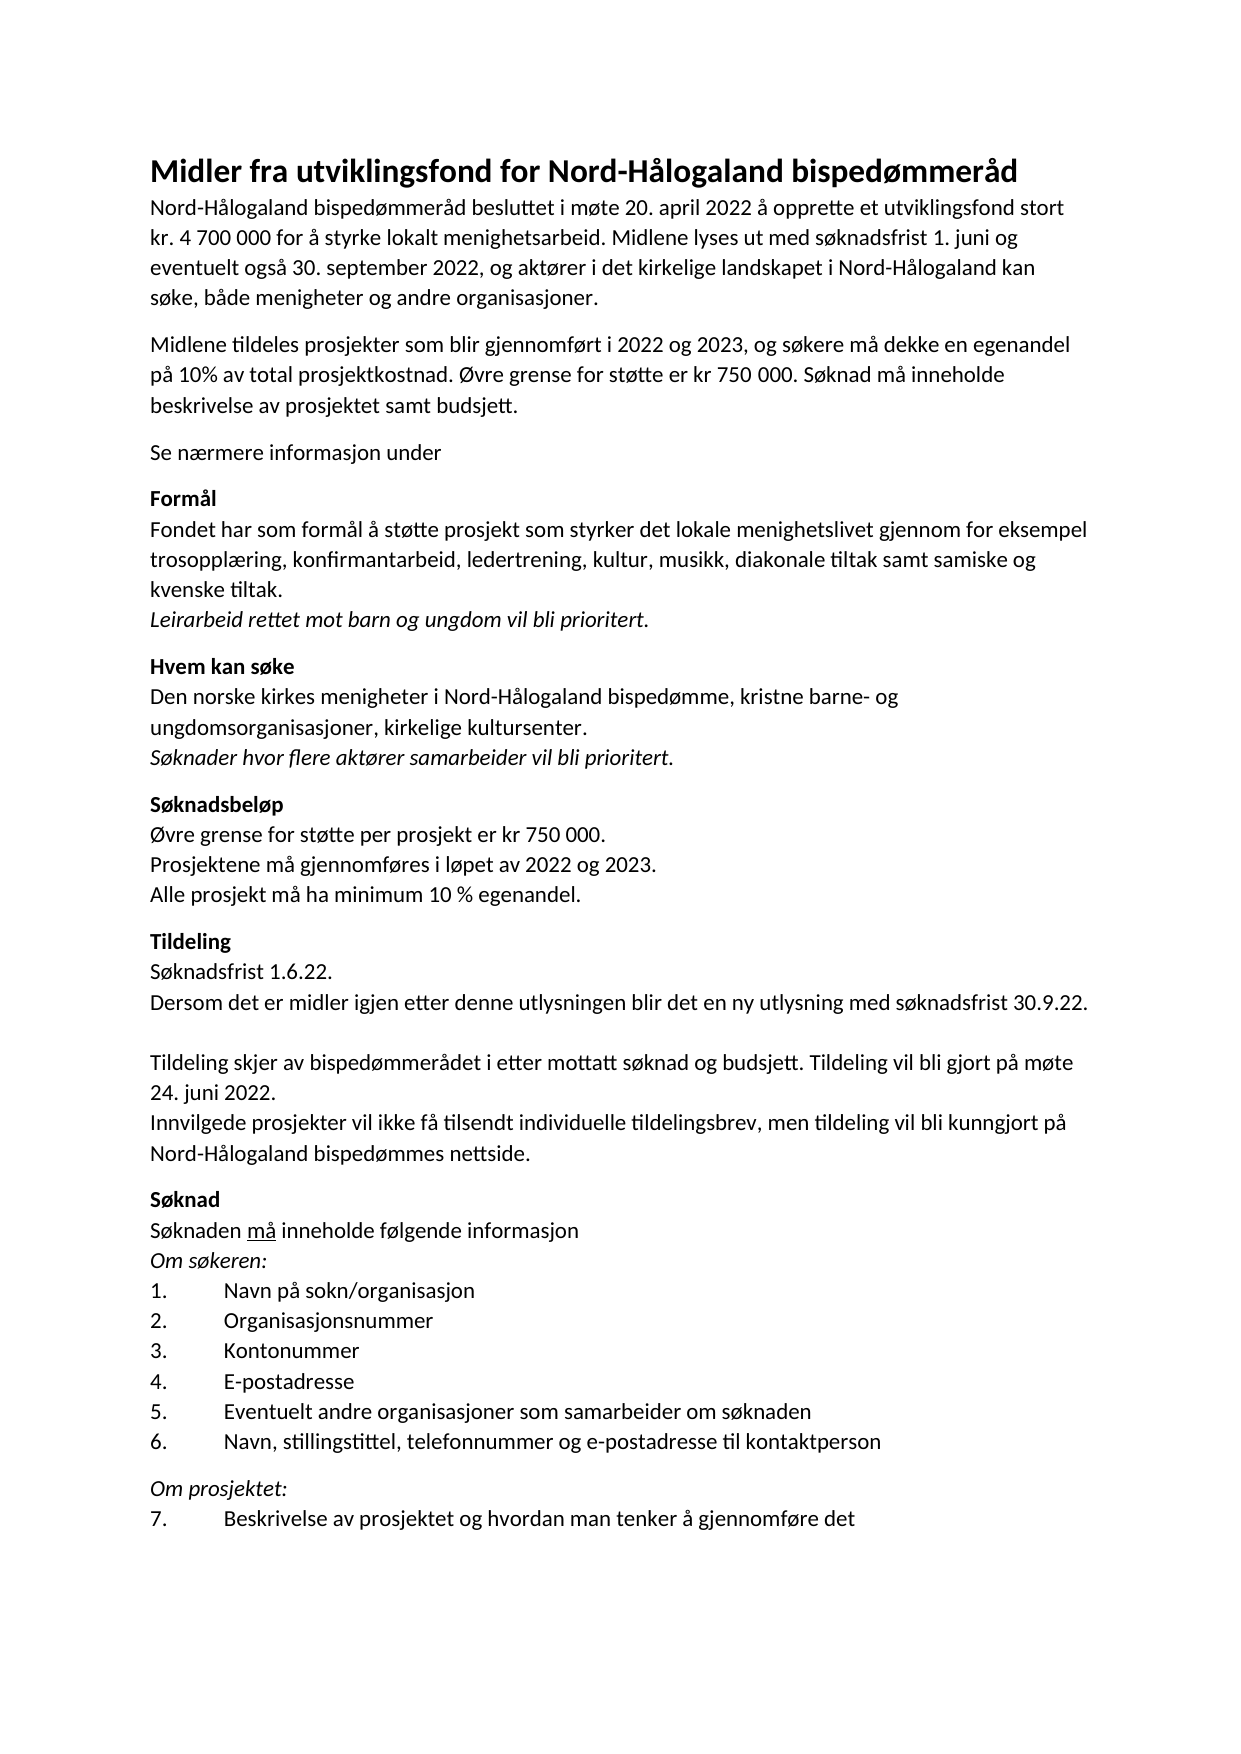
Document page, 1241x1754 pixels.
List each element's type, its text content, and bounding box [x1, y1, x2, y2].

text Hvem kan søke Den norske kirkes menigheter i Nord-Hålogaland bispedømme, kristne barne- og ungdomsorganisasjoner, kirkelige kultursenter. Søknader hvor flere aktører samarbeider vil bli prioritert. [150, 652, 1090, 771]
text Midlene tildeles prosjekter som blir gjennomført i 2022 og 2023, og søkere må dekke en egenandel på 10% av total prosjektkostnad. Øvre grense for støtte er kr 750 000. Søknad må inneholde beskrivelse av prosjektet samt budsjett. [150, 330, 1090, 419]
text Søknadsbeløp Øvre grense for støtte per prosjekt er kr 750 000. Prosjektene må gjennomføres i løpet av 2022 og 2023. Alle prosjekt må ha minimum 10 % egenandel. [150, 790, 1090, 908]
text Om prosjektet: 7. Beskrivelse av prosjektet og hvordan man tenker å gjennomføre det [150, 1474, 1090, 1532]
text Se nærmere informasjon under [150, 438, 1090, 466]
text Søknad Søknaden må inneholde følgende informasjon Om søkeren: 1. Navn på sokn/organisasjon 2. Organisasjonsnummer 3. Kontonummer 4. E-postadresse 5. Eventuelt andre organisasjoner som samarbeider om søknaden 6. Navn, stillingstittel, telefonnummer og e-postadresse til kontaktperson [150, 1186, 1090, 1455]
text Midler fra utviklingsfond for Nord-Hålogaland bispedømmeråd Nord-Hålogaland bispedømmeråd besluttet i møte 20. april 2022 å opprette et utviklingsfond stort kr. 4 700 000 for å styrke lokalt menighetsarbeid. Midlene lyses ut med søknadsfrist 1. juni og eventuelt også 30. september 2022, og aktører i det kirkelige landskapet i Nord-Hålogaland kan søke, både menigheter og andre organisasjoner. [150, 150, 1090, 312]
text Formål Fondet har som formål å støtte prosjekt som styrker det lokale menighetslivet gjennom for eksempel trosopplæring, konfirmantarbeid, ledertrening, kultur, musikk, diakonale tiltak samt samiske og kvenske tiltak. Leirarbeid rettet mot barn og ungdom vil bli prioritert. [150, 484, 1090, 633]
text Tildeling Søknadsfrist 1.6.22. Dersom det er midler igjen etter denne utlysningen blir det en ny utlysning med søknadsfrist 30.9.22. Tildeling skjer av bispedømmerådet i etter mottatt søknad og budsjett. Tildeling vil bli gjort på møte 24. juni 2022. Innvilgede prosjekter vil ikke få tilsendt individuelle tildelingsbrev, men tildeling vil bli kunngjort på Nord-Hålogaland bispedømmes nettside. [150, 927, 1090, 1167]
